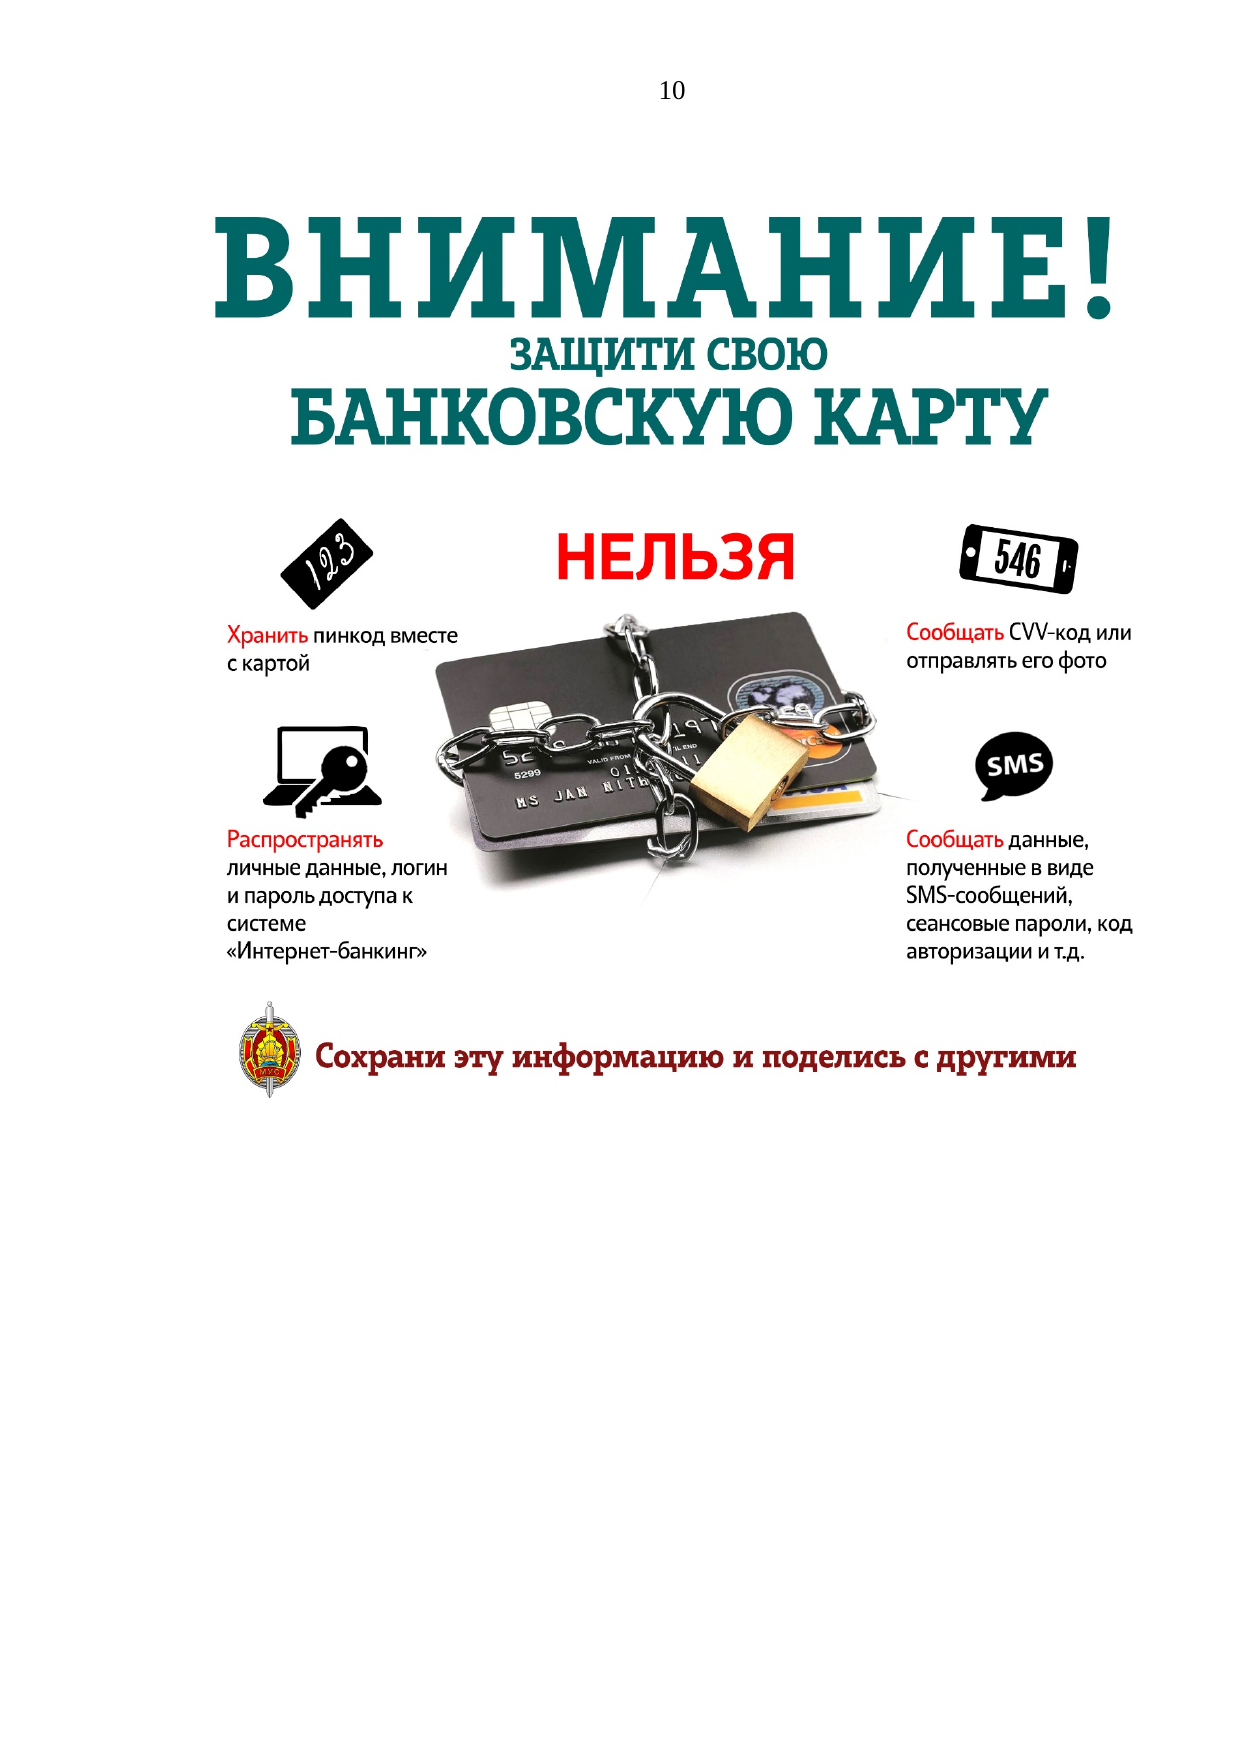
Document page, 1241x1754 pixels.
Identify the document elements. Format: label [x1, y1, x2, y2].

picture [177, 181, 1167, 1124]
